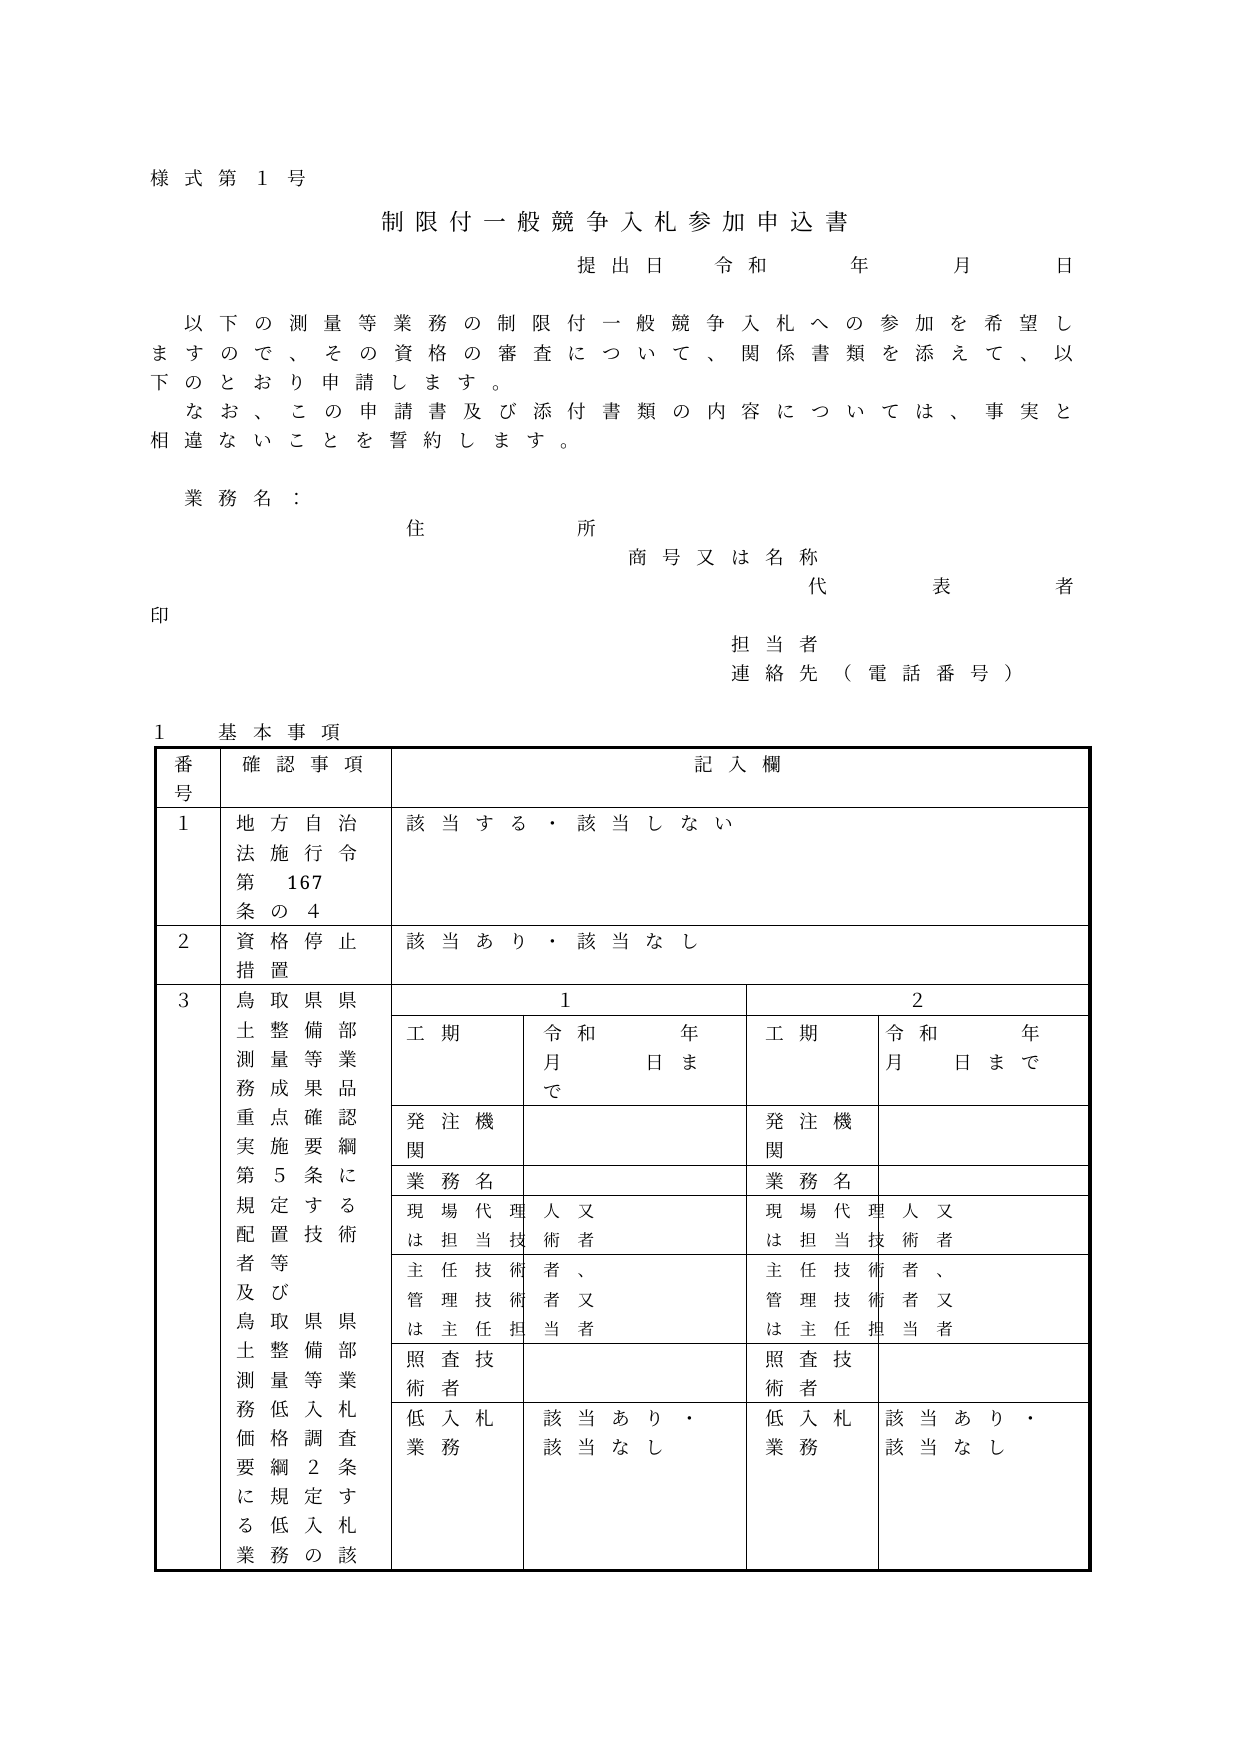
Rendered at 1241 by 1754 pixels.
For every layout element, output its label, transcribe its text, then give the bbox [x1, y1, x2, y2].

table_header 確認事項 [221, 749, 391, 807]
table_header 番号 [157, 749, 220, 807]
text 以下の測量等業務の制限付一般競争入札への参加を希望しますので、その資格の審査について、関係書類を添えて、以下のとおり申請します。 [150, 308, 1090, 396]
table_cell 照査技術者 [392, 1344, 523, 1402]
table_cell [879, 1344, 1088, 1402]
table_cell 低入札業務 [392, 1403, 523, 1569]
table_cell 工期 [747, 1016, 878, 1105]
table_cell 低入札業務 [747, 1403, 878, 1569]
table_cell 主任技術者、管理技術者又は主任担当者 [392, 1255, 523, 1343]
text 代 表 者 印 [150, 571, 1090, 629]
table_cell 業務名 [747, 1166, 878, 1195]
table_cell １ [392, 985, 746, 1014]
table_cell 鳥取県県土整備部測量等業務成果品重点確認実施要綱第５条に規定する配置技術者等 及び 鳥取県県土整備部測量等業務低入札価格調査要綱２条に規定する低入札業務の該当 [221, 985, 391, 1569]
table_cell [879, 1255, 1088, 1343]
text 住 所 [150, 512, 1090, 542]
table_cell ２ [747, 985, 1088, 1014]
table_cell 令和 年 月 日まで [879, 1016, 1088, 1105]
text 様式第１号 [150, 162, 1090, 192]
table_cell 主任技術者、管理技術者又は主任担当者 [747, 1255, 878, 1343]
table_cell [879, 1196, 1088, 1254]
table_cell 該当あり・該当なし [392, 926, 1088, 984]
text 連絡先（電話番号） [150, 658, 1090, 687]
table_cell 該当あり・該当なし [879, 1403, 1088, 1569]
table_cell [524, 1344, 746, 1402]
table_cell [524, 1106, 746, 1164]
table_cell 令和 年 月 日まで [524, 1016, 746, 1105]
table_cell 業務名 [392, 1166, 523, 1195]
text 制限付一般競争入札参加申込書 [150, 192, 1090, 250]
table_cell 発注機関 [747, 1106, 878, 1164]
table_cell 現場代理人又は担当技術者 [392, 1196, 523, 1254]
text 商号又は名称 [150, 542, 1090, 571]
text 提出日 令和 年 月 日 [150, 250, 1090, 279]
text １ 基本事項 [150, 717, 1090, 746]
table_cell ３ [157, 985, 220, 1569]
table_cell [524, 1166, 746, 1195]
text なお、この申請書及び添付書類の内容については、事実と相違ないことを誓約します。 [150, 396, 1090, 454]
table_cell [879, 1106, 1088, 1164]
table_cell 現場代理人又は担当技術者 [747, 1196, 878, 1254]
table_cell 照査技術者 [747, 1344, 878, 1402]
table_cell [524, 1255, 746, 1343]
text 担当者 [150, 629, 1090, 658]
table_cell 該当する・該当しない [392, 808, 1088, 925]
table_cell 資格停止措置 [221, 926, 391, 984]
table_cell １ [157, 808, 220, 925]
table_cell [879, 1166, 1088, 1195]
text 業務名： [150, 483, 1090, 512]
table_cell [524, 1196, 746, 1254]
table_header 記入欄 [392, 749, 1088, 807]
table_cell ２ [157, 926, 220, 984]
table_cell 地方自治法施行令第167条の４ [221, 808, 391, 925]
table_cell 該当あり・該当なし [524, 1403, 746, 1569]
table_cell 工期 [392, 1016, 523, 1105]
table_cell 発注機関 [392, 1106, 523, 1164]
